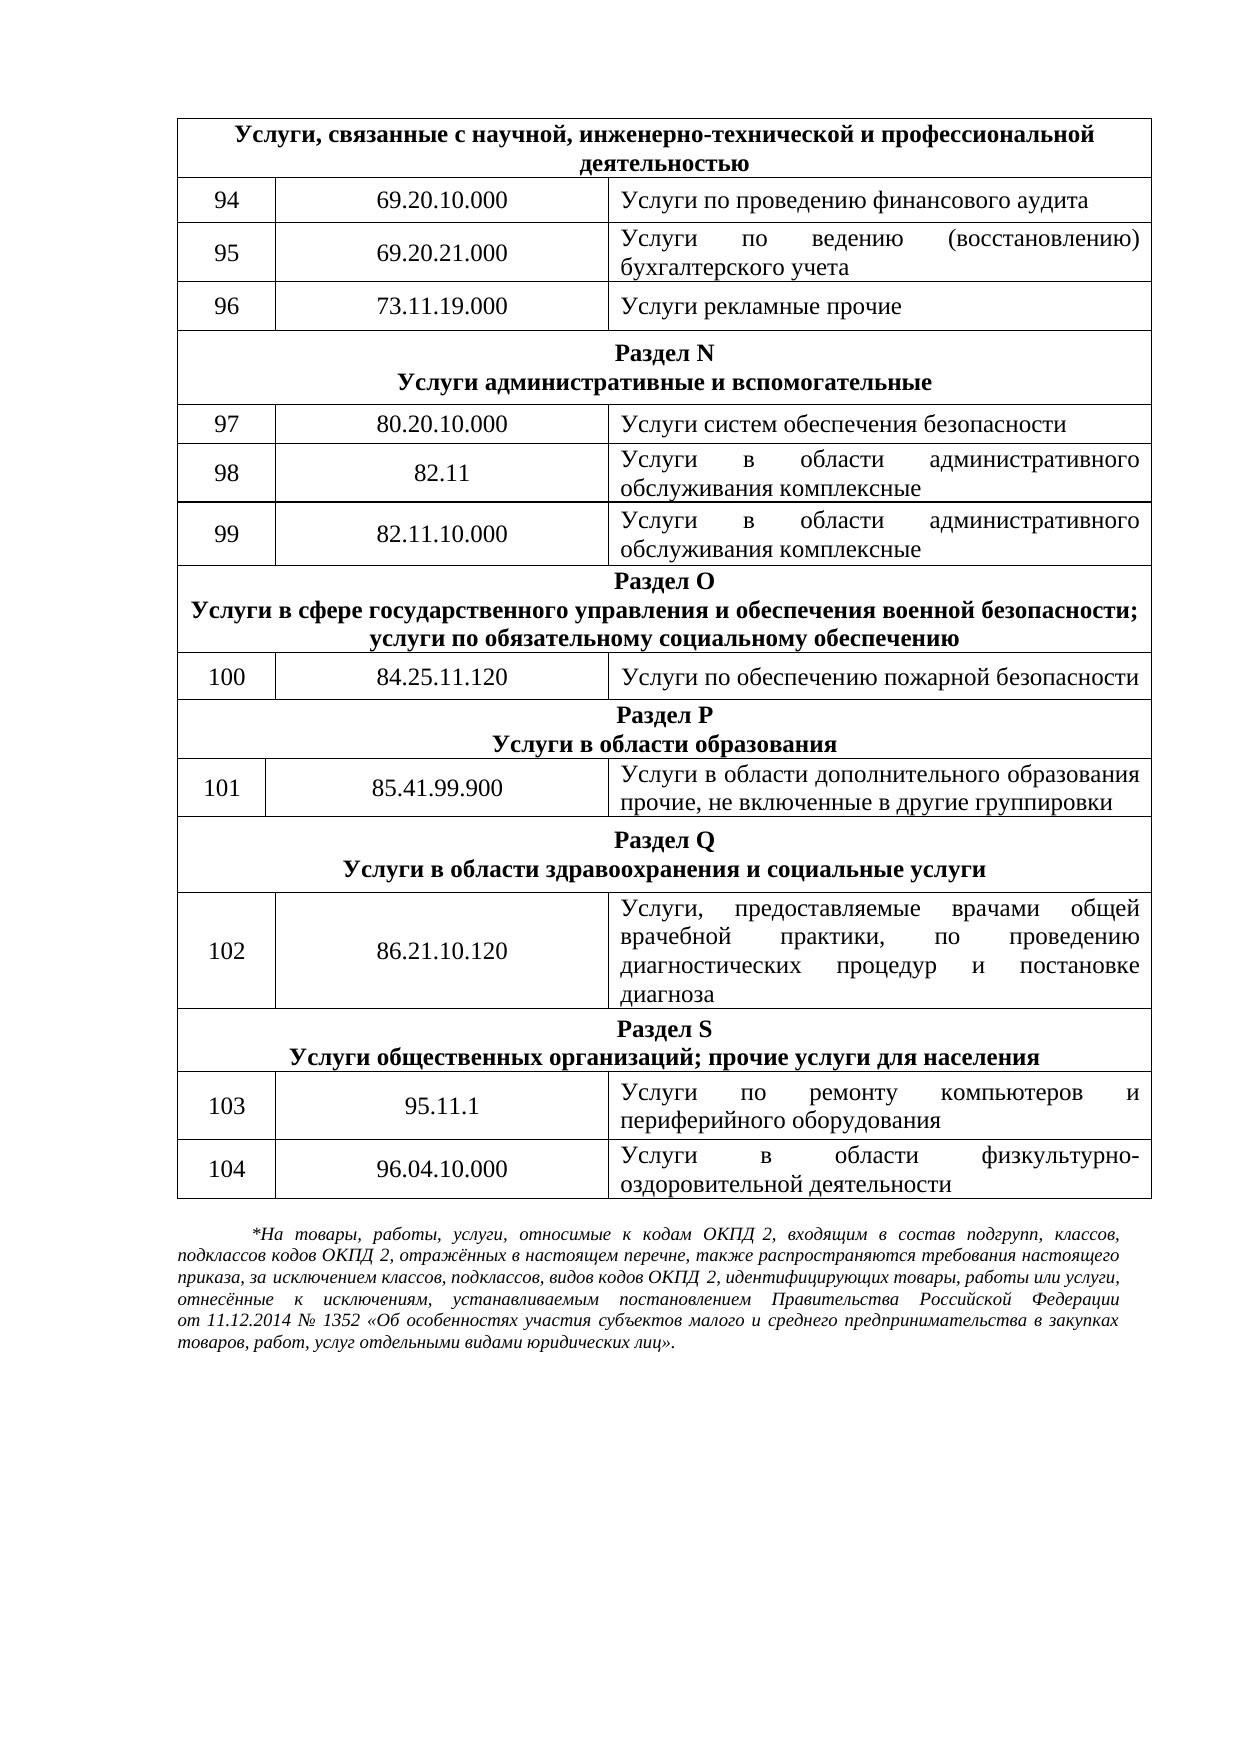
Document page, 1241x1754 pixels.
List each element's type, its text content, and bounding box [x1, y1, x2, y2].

table_cell 82.11.10.000 [276, 503, 608, 565]
text *На товары, работы, услуги, относимые к кодам ОКПД 2, входящим в состав подгрупп, классов, подклассов кодов ОКПД 2, отражённых в настоящем перечне, также распространяются требования настоящего приказа, за исключением классов, подклассов, видов кодов ОКПД 2, идентифицирующих товары, работы или услуги, отнесённые к исключениям, устанавливаемым постановлением Правительства Российской Федерации от 11.12.2014 № 1352 «Об особенностях участия субъектов малого и среднего предпринимательства в закупках товаров, работ, услуг отдельными видами юридических лиц». [177, 1223, 1122, 1352]
table_cell Услуги рекламные прочие [609, 282, 1151, 329]
table_cell Услуги по ремонту компьютеров и периферийного оборудования [609, 1072, 1151, 1139]
table_cell 103 [178, 1072, 275, 1139]
table_cell Раздел S Услуги общественных организаций; прочие услуги для населения [178, 1009, 1151, 1071]
table_cell Раздел О Услуги в сфере государственного управления и обеспечения военной безопасности; услуги по обязательному социальному обеспечению [178, 566, 1151, 652]
table_cell 84.25.11.120 [276, 653, 608, 699]
table_cell 94 [178, 178, 275, 222]
table_cell 104 [178, 1140, 275, 1198]
table_cell 100 [178, 653, 275, 699]
table_cell Услуги систем обеспечения безопасности [609, 405, 1151, 443]
table_cell 96.04.10.000 [276, 1140, 608, 1198]
table_cell 102 [178, 893, 275, 1008]
table_cell 82.11 [276, 444, 608, 501]
table_cell Услуги, предоставляемые врачами общей врачебной практики, по проведению диагностических процедур и постановке диагноза [609, 893, 1151, 1008]
table_cell Услуги в области физкультурно-оздоровительной деятельности [609, 1140, 1151, 1198]
table_cell 95 [178, 223, 275, 281]
table_cell Раздел Q Услуги в области здравоохранения и социальные услуги [178, 817, 1151, 892]
table_cell 85.41.99.900 [266, 759, 608, 816]
table_cell Раздел Р Услуги в области образования [178, 700, 1151, 758]
table_cell 80.20.10.000 [276, 405, 608, 443]
table_cell 99 [178, 503, 275, 565]
table_cell Услуги в области административного обслуживания комплексные [609, 503, 1151, 565]
table_cell 86.21.10.120 [276, 893, 608, 1008]
table_cell 69.20.21.000 [276, 223, 608, 281]
table_cell 69.20.10.000 [276, 178, 608, 222]
table_cell 73.11.19.000 [276, 282, 608, 329]
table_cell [178, 119, 1151, 177]
table_cell 96 [178, 282, 275, 329]
table_cell Услуги по проведению финансового аудита [609, 178, 1151, 222]
table_cell Услуги по обеспечению пожарной безопасности [609, 653, 1151, 699]
table_cell Услуги по ведению (восстановлению) бухгалтерского учета [609, 223, 1151, 281]
table_cell 98 [178, 444, 275, 501]
table_cell 95.11.1 [276, 1072, 608, 1139]
table_cell Раздел N Услуги административные и вспомогательные [178, 331, 1151, 403]
table_cell Услуги в области административного обслуживания комплексные [609, 444, 1151, 501]
table_cell 101 [178, 759, 265, 816]
table_cell 97 [178, 405, 275, 443]
table_cell Услуги в области дополнительного образования прочие, не включенные в другие группировки [609, 759, 1151, 816]
